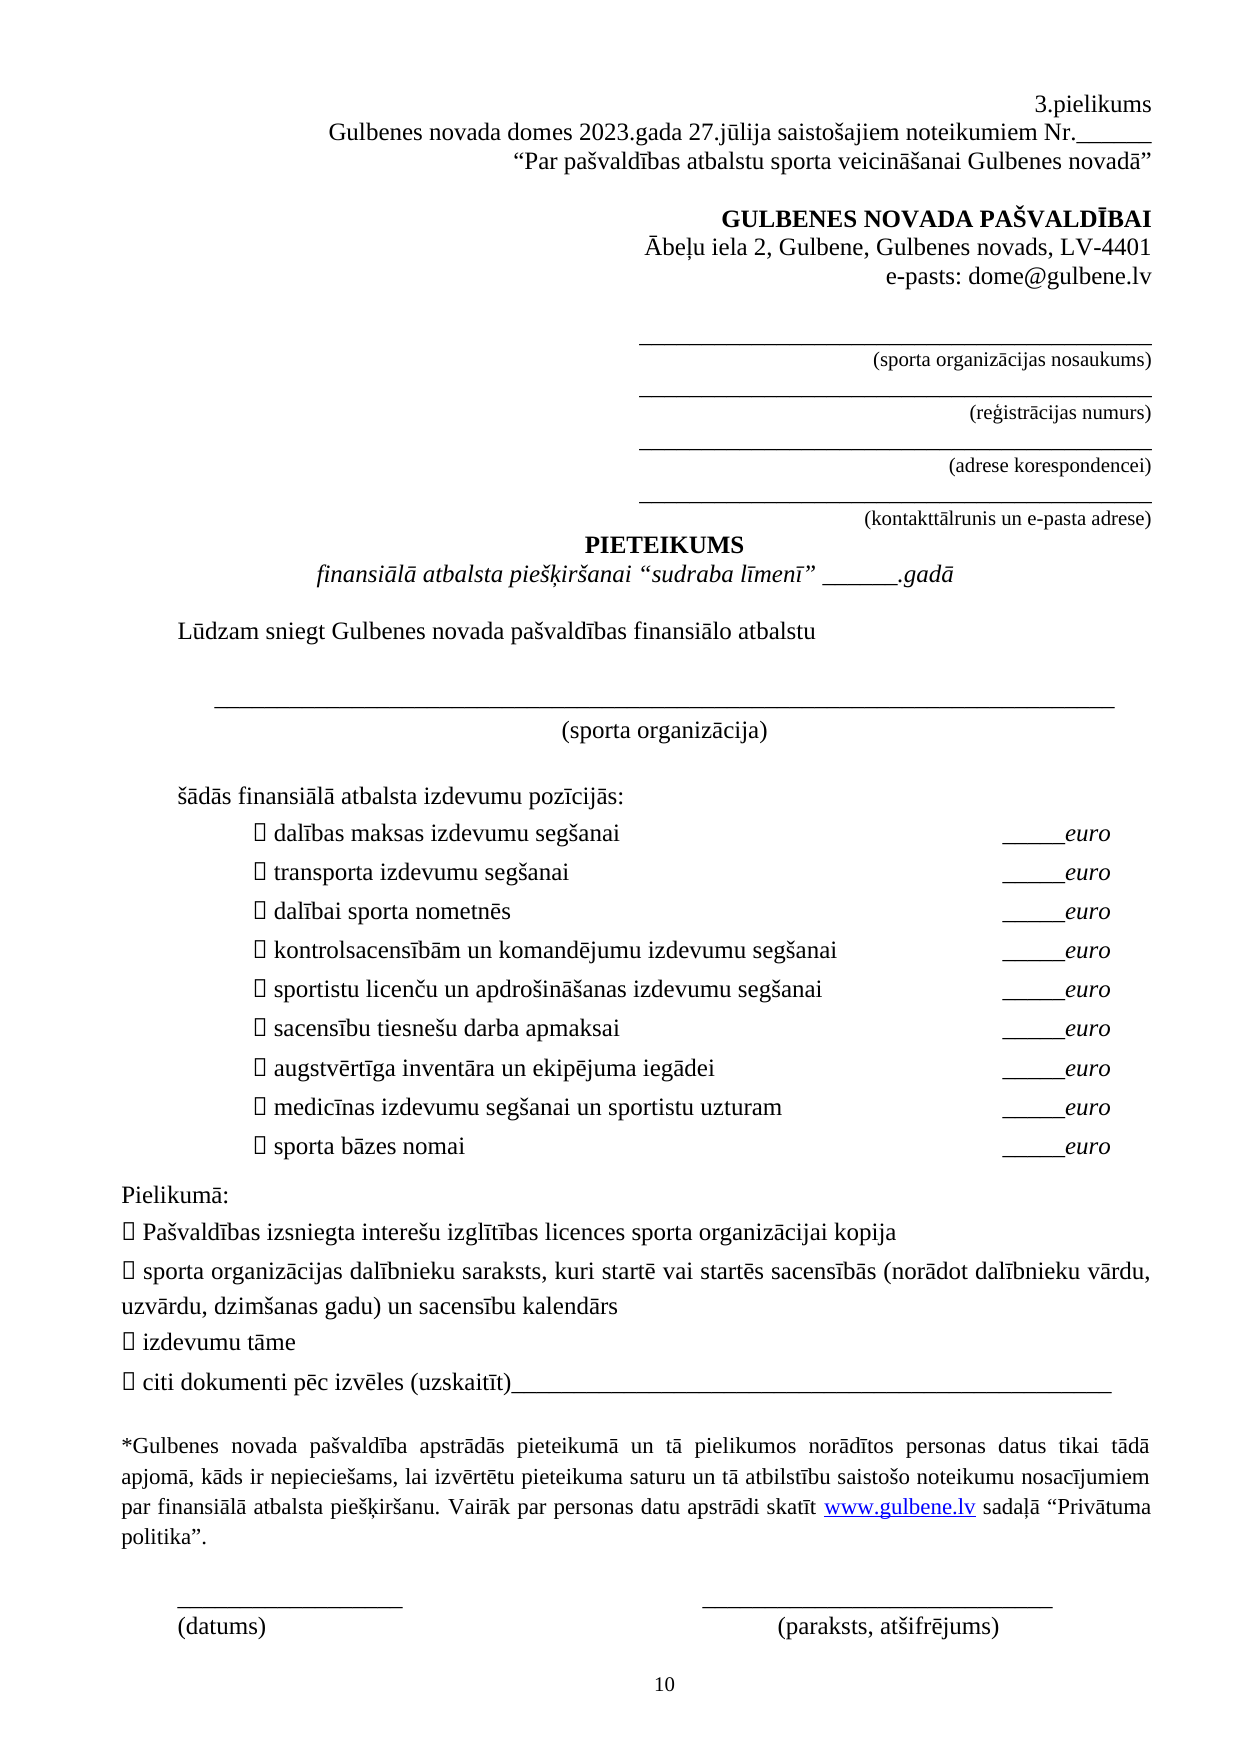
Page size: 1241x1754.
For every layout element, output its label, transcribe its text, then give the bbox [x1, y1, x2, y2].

text  sporta organizācijas dalībnieku saraksts, kuri startē vai startēs sacensībās (norādot dalībnieku vārdu, uzvārdu, dzimšanas gadu) un sacensību kalendārs [121, 1253, 1152, 1320]
text (sporta organizācijas nosaukums) [121, 347, 1152, 371]
text PIETEIKUMS [177, 530, 1152, 559]
text GULBENES NOVADA PAŠVALDĪBAI [121, 204, 1152, 232]
text  citi dokumenti pēc izvēles (uzskaitīt)________________________________________________ [121, 1363, 1152, 1397]
text  Pašvaldības izsniegta interešu izglītības licences sporta organizācijai kopija [121, 1213, 1152, 1248]
text finansiālā atbalsta piešķiršanai “sudraba līmenī” ______.gadā [121, 559, 1152, 587]
text  kontrolsacensībām un komandējumu izdevumu segšanai _____euro [252, 932, 1152, 966]
text  sacensību tiesnešu darba apmaksai _____euro [177, 1010, 1152, 1044]
text šādās finansiālā atbalsta izdevumu pozīcijās: [121, 781, 1152, 810]
text  izdevumu tāme [121, 1324, 1152, 1358]
text  dalības maksas izdevumu segšanai _____euro [177, 814, 1152, 848]
text __________________ ____________________________ [177, 1582, 1152, 1611]
text _________________________________________ [121, 424, 1152, 453]
text Pielikumā: [121, 1181, 1152, 1209]
text (reģistrācijas numurs) [121, 400, 1152, 424]
text  transporta izdevumu segšanai _____euro [252, 853, 1152, 887]
text _________________________________________ [121, 371, 1152, 400]
text (kontakttālrunis un e-pasta adrese) [121, 506, 1152, 530]
text Lūdzam sniegt Gulbenes novada pašvaldības finansiālo atbalstu [121, 616, 1152, 645]
text e-pasts: dome@gulbene.lv [121, 261, 1152, 290]
text  augstvērtīga inventāra un ekipējuma iegādei _____euro [177, 1049, 1152, 1083]
text  medicīnas izdevumu segšanai un sportistu uzturam _____euro [177, 1088, 1152, 1122]
text Gulbenes novada domes 2023.gada 27.jūlija saistošajiem noteikumiem Nr.______ [177, 117, 1152, 146]
text *Gulbenes novada pašvaldība apstrādās pieteikumā un tā pielikumos norādītos personas datus tikai tādā apjomā, kāds ir nepieciešams, lai izvērtētu pieteikuma saturu un tā atbilstību saistošo noteikumu nosacījumiem par finansiālā atbalsta piešķiršanu. Vairāk par personas datu apstrādi skatīt www.gulbene.lv sadaļā “Privātuma politika”. [121, 1433, 1152, 1549]
text Ābeļu iela 2, Gulbene, Gulbenes novads, LV-4401 [121, 232, 1152, 261]
text “Par pašvaldības atbalstu sporta veicināšanai Gulbenes novadā” [177, 146, 1152, 175]
text (adrese korespondencei) [121, 453, 1152, 477]
text ________________________________________________________________________ [121, 682, 1152, 711]
text _________________________________________ [121, 319, 1152, 347]
text  sportistu licenču un apdrošināšanas izdevumu segšanai _____euro [177, 971, 1152, 1005]
text 3.pielikums [177, 89, 1152, 117]
text  sporta bāzes nomai _____euro [177, 1128, 1152, 1162]
text  dalībai sporta nometnēs _____euro [252, 893, 1152, 927]
text (datums) (paraksts, atšifrējums) [177, 1611, 1152, 1640]
text _________________________________________ [121, 477, 1152, 506]
text (sporta organizācija) [177, 715, 1152, 744]
